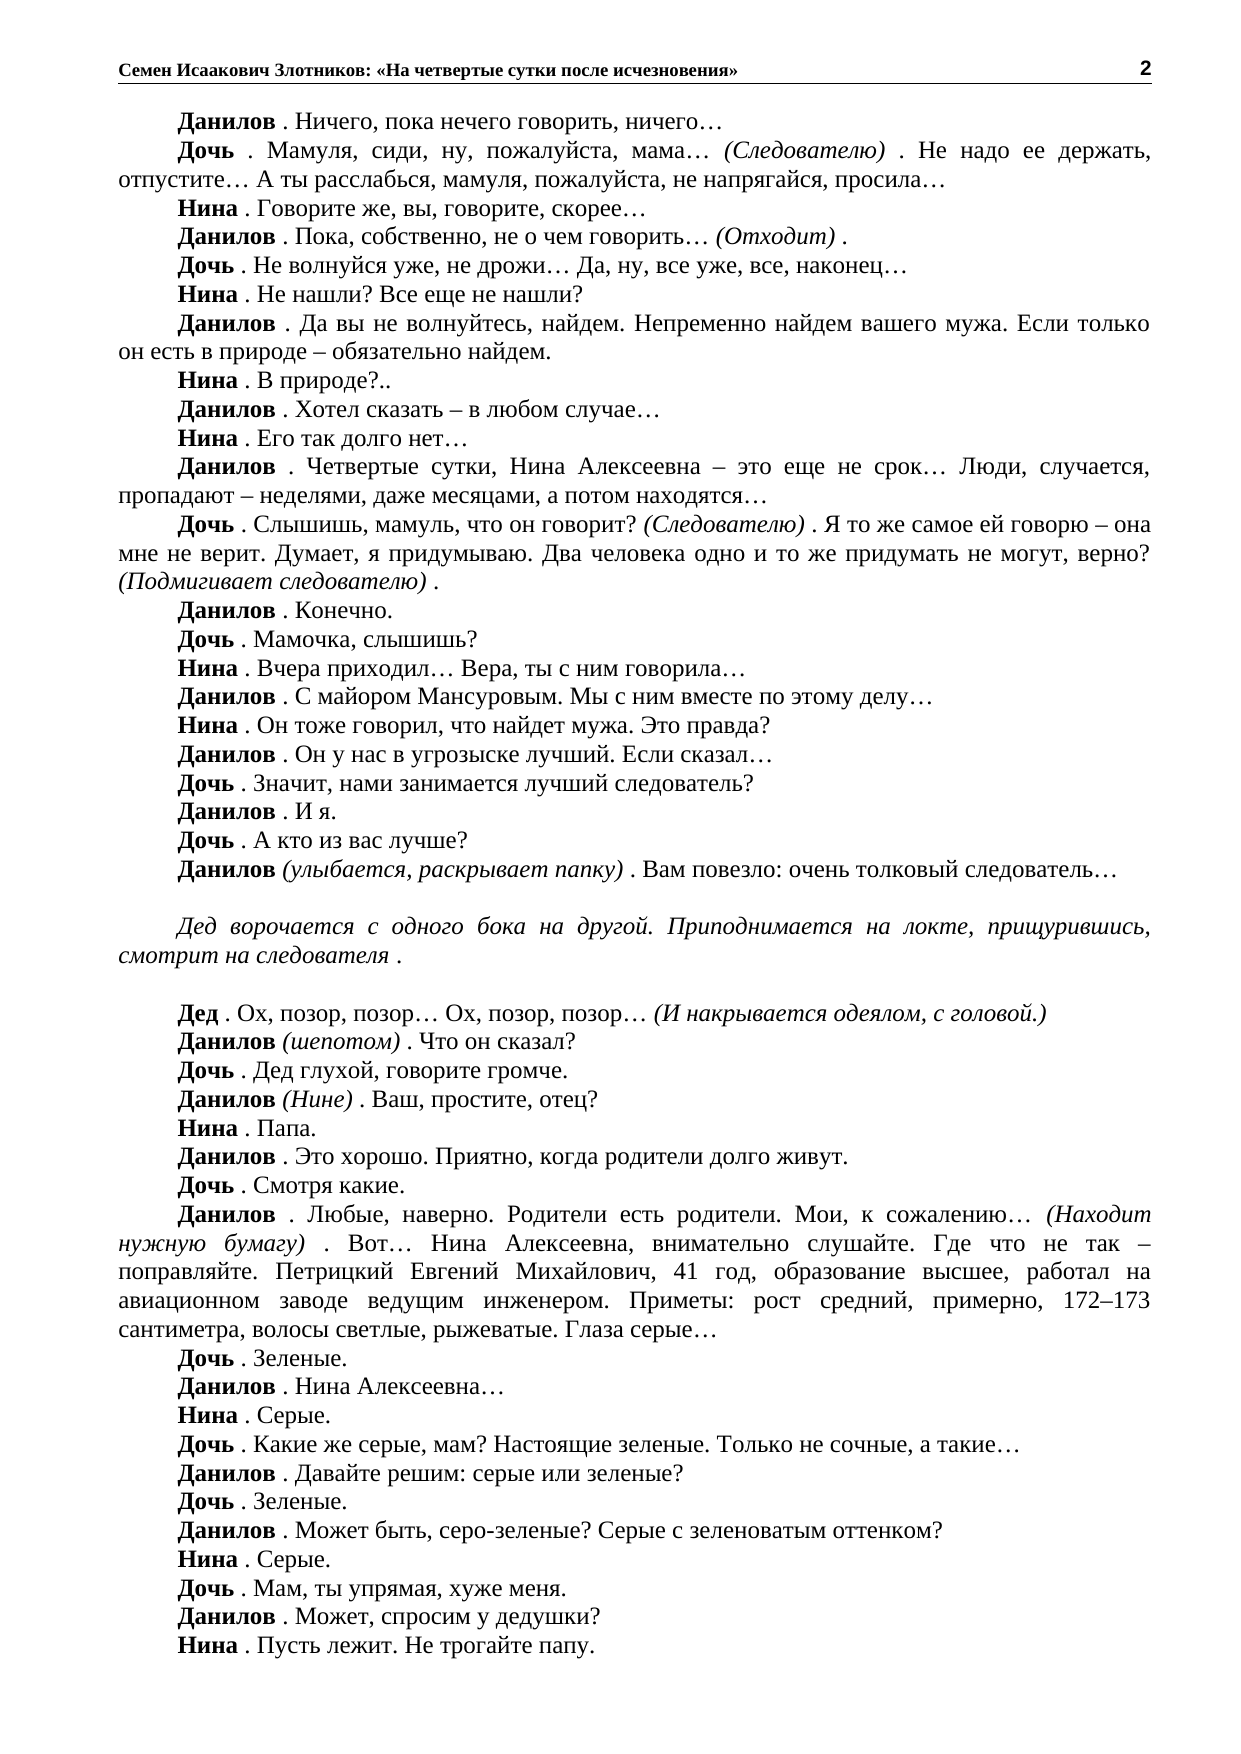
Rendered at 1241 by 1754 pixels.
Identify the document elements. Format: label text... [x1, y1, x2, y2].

text Нина . Папа. [118, 1113, 1152, 1141]
text Дочь . Мамочка, слышишь? [118, 624, 1152, 653]
text Данилов (улыбается, раскрывает папку) . Вам повезло: очень толковый следователь… [118, 854, 1152, 883]
text Данилов . Давайте решим: серые или зеленые? [118, 1458, 1152, 1486]
text Данилов . Это хорошо. Приятно, когда родители долго живут. [118, 1141, 1152, 1170]
text Дочь . Дед глухой, говорите громче. [118, 1055, 1152, 1084]
text Нина . Вчера приходил… Вера, ты с ним говорила… [118, 653, 1152, 681]
text Данилов (Нине) . Ваш, простите, отец? [118, 1084, 1152, 1113]
text Данилов . Нина Алексеевна… [118, 1371, 1152, 1400]
text Нина . В природе?.. [118, 365, 1152, 394]
text Нина . Серые. [118, 1400, 1152, 1429]
text Дед . Ох, позор, позор… Ох, позор, позор… (И накрывается одеялом, с головой.) [118, 998, 1152, 1026]
text Дед ворочается с одного бока на другой. Приподнимается на локте, прищурившись, смотрит на следователя . [118, 911, 1152, 969]
text Дочь . Зеленые. [118, 1486, 1152, 1515]
text Данилов . И я. [118, 796, 1152, 825]
text Дочь . Слышишь, мамуль, что он говорит? (Следователю) . Я то же самое ей говорю – она мне не верит. Думает, я придумываю. Два человека одно и то же придумать не могут, верно? (Подмигивает следователю) . [118, 509, 1152, 595]
text Нина . Он тоже говорил, что найдет мужа. Это правда? [118, 710, 1152, 739]
text Данилов . Он у нас в угрозыске лучший. Если сказал… [118, 739, 1152, 768]
text Данилов . С майором Мансуровым. Мы с ним вместе по этому делу… [118, 681, 1152, 710]
text Дочь . Не волнуйся уже, не дрожи… Да, ну, все уже, все, наконец… [118, 250, 1152, 279]
text Дочь . А кто из вас лучше? [118, 825, 1152, 854]
text Дочь . Смотря какие. [118, 1170, 1152, 1199]
text Данилов . Может быть, серо-зеленые? Серые с зеленоватым оттенком? [118, 1515, 1152, 1544]
text Данилов . Может, спросим у дедушки? [118, 1601, 1152, 1630]
text Нина . Его так долго нет… [118, 423, 1152, 451]
text Данилов . Конечно. [118, 595, 1152, 624]
text Данилов . Да вы не волнуйтесь, найдем. Непременно найдем вашего мужа. Если только он есть в природе – обязательно найдем. [118, 308, 1152, 365]
text Нина . Серые. [118, 1544, 1152, 1573]
text Данилов . Четвертые сутки, Нина Алексеевна – это еще не срок… Люди, случается, пропадают – неделями, даже месяцами, а потом находятся… [118, 451, 1152, 509]
text Дочь . Мамуля, сиди, ну, пожалуйста, мама… (Следователю) . Не надо ее держать, отпустите… А ты расслабься, мамуля, пожалуйста, не напрягайся, просила… [118, 135, 1152, 193]
text Данилов (шепотом) . Что он сказал? [118, 1026, 1152, 1055]
text Нина . Пусть лежит. Не трогайте папу. [118, 1630, 1152, 1659]
text Данилов . Хотел сказать – в любом случае… [118, 394, 1152, 423]
text Дочь . Значит, нами занимается лучший следователь? [118, 768, 1152, 796]
text Дочь . Зеленые. [118, 1343, 1152, 1371]
text Нина . Не нашли? Все еще не нашли? [118, 279, 1152, 308]
text Данилов . Ничего, пока нечего говорить, ничего… [118, 106, 1152, 135]
text Нина . Говорите же, вы, говорите, скорее… [118, 193, 1152, 221]
text Дочь . Мам, ты упрямая, хуже меня. [118, 1573, 1152, 1601]
text Данилов . Пока, собственно, не о чем говорить… (Отходит) . [118, 221, 1152, 250]
text Дочь . Какие же серые, мам? Настоящие зеленые. Только не сочные, а такие… [118, 1429, 1152, 1458]
text Данилов . Любые, наверно. Родители есть родители. Мои, к сожалению… (Находит нужную бумагу) . Вот… Нина Алексеевна, внимательно слушайте. Где что не так – поправляйте. Петрицкий Евгений Михайлович, 41 год, образование высшее, работал на авиационном заводе ведущим инженером. Приметы: рост средний, примерно, 172–173 сантиметра, волосы светлые, рыжеватые. Глаза серые… [118, 1199, 1152, 1343]
